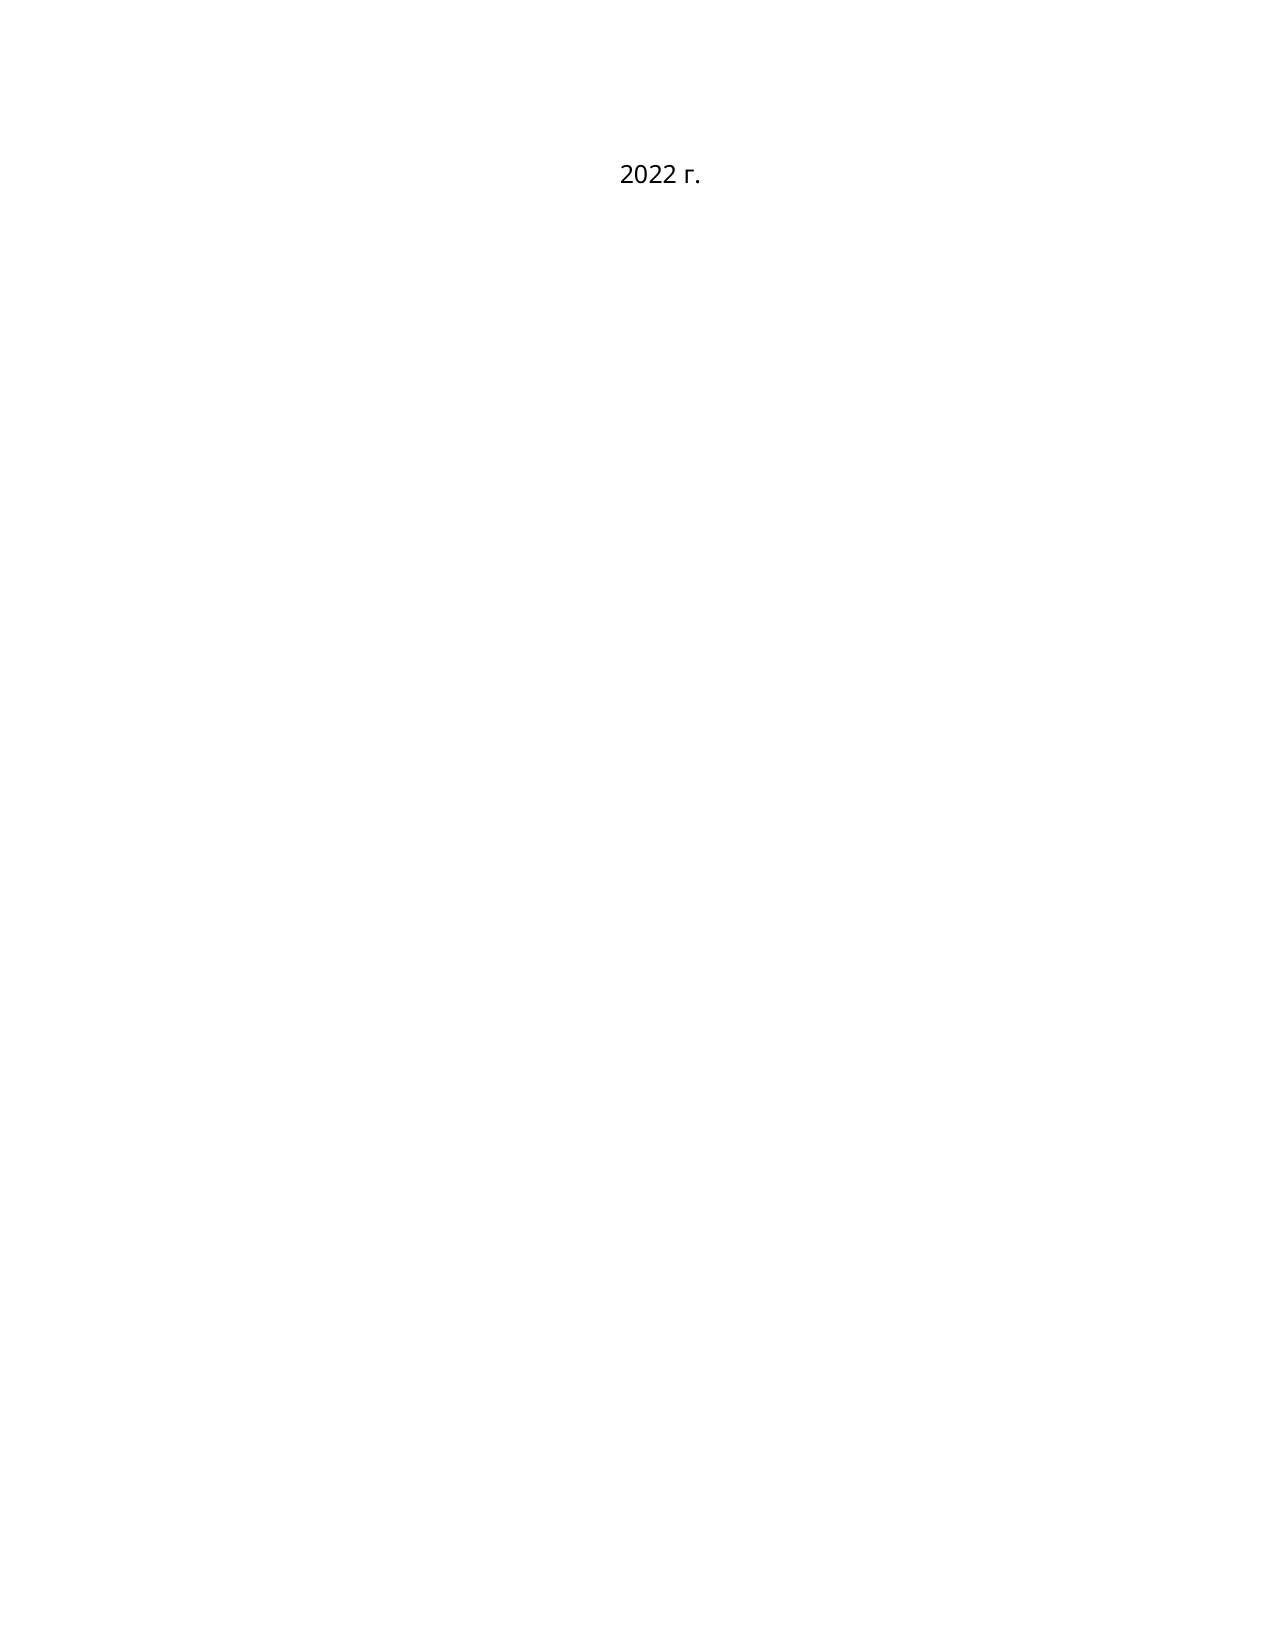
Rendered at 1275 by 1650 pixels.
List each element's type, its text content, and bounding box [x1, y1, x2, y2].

text 2022 г. [265, 157, 1055, 191]
